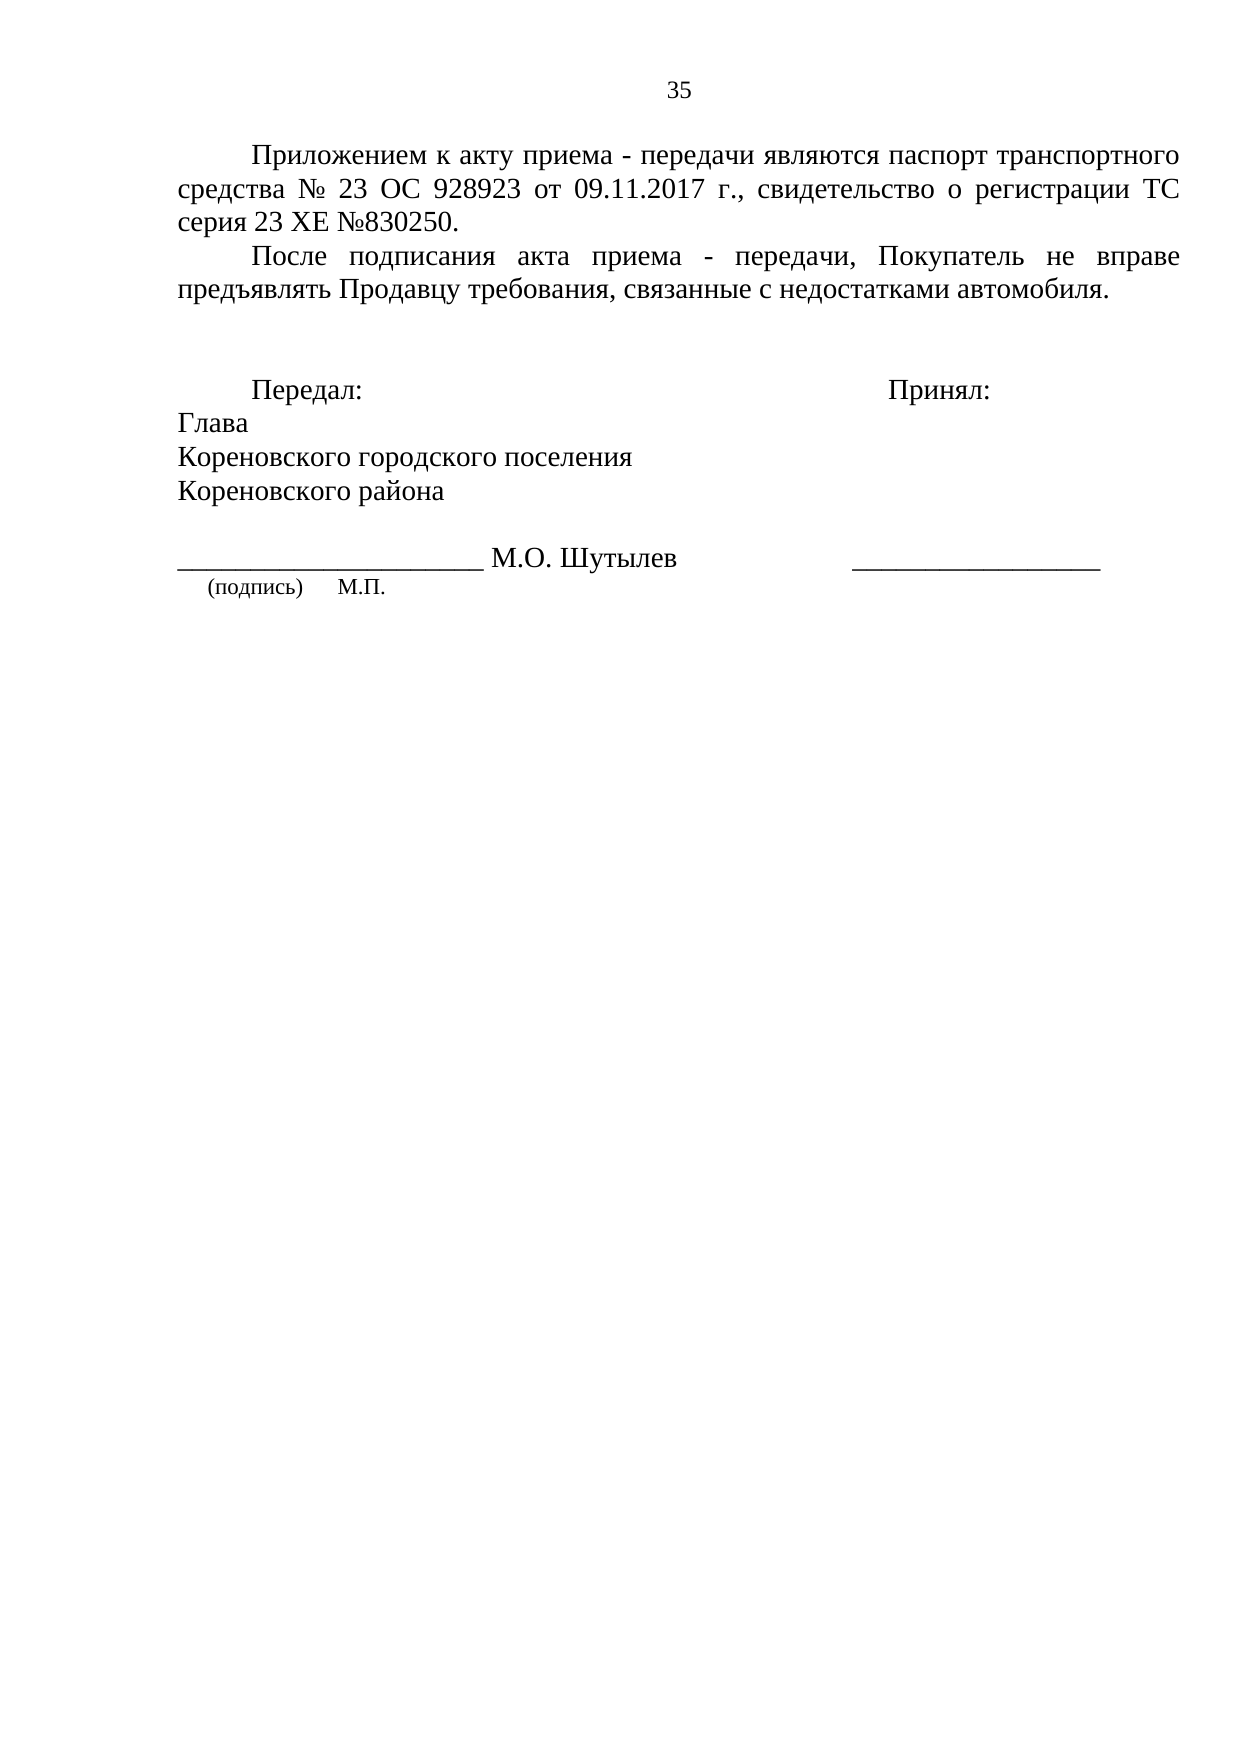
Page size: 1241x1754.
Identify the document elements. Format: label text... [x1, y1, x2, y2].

text Кореновского района [177, 473, 1181, 506]
text _____________________ М.О. Шутылев _________________ [177, 540, 1181, 573]
text Приложением к акту приема - передачи являются паспорт транспортного средства № 23 ОС 928923 от 09.11.2017 г., свидетельство о регистрации ТС серия 23 ХЕ №830250. [177, 137, 1181, 238]
text Передал: Принял: [177, 372, 1181, 406]
text После подписания акта приема - передачи, Покупатель не вправе предъявлять Продавцу требования, связанные с недостатками автомобиля. [177, 238, 1181, 305]
text Кореновского городского поселения [177, 439, 1181, 473]
text (подпись) М.П. [177, 573, 1181, 600]
text Глава [177, 406, 1181, 439]
